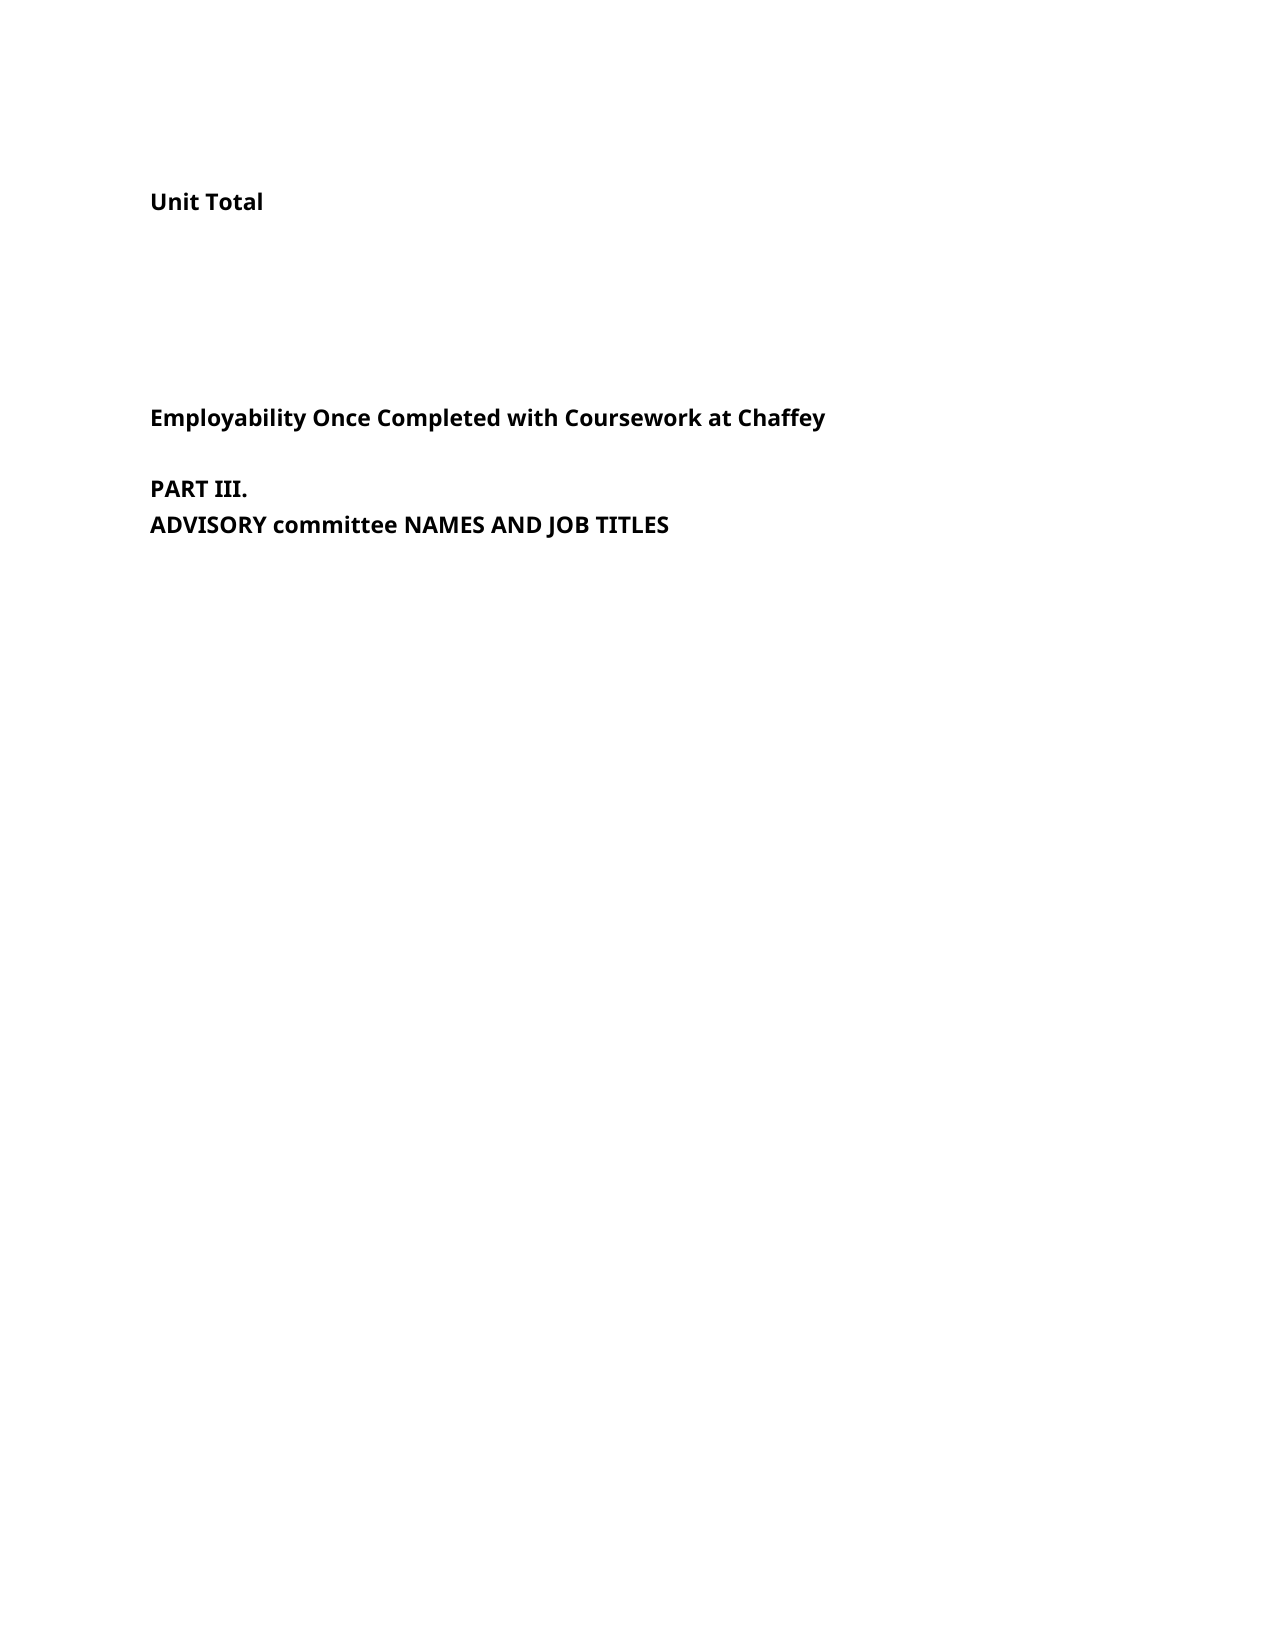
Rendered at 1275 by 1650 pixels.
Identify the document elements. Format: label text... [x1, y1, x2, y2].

text Unit Total [150, 186, 1125, 217]
text PART III. [150, 473, 1125, 505]
text Employability Once Completed with Coursework at Chaffey [150, 402, 1125, 433]
text ADVISORY committee NAMES AND JOB TITLES [150, 509, 1125, 541]
